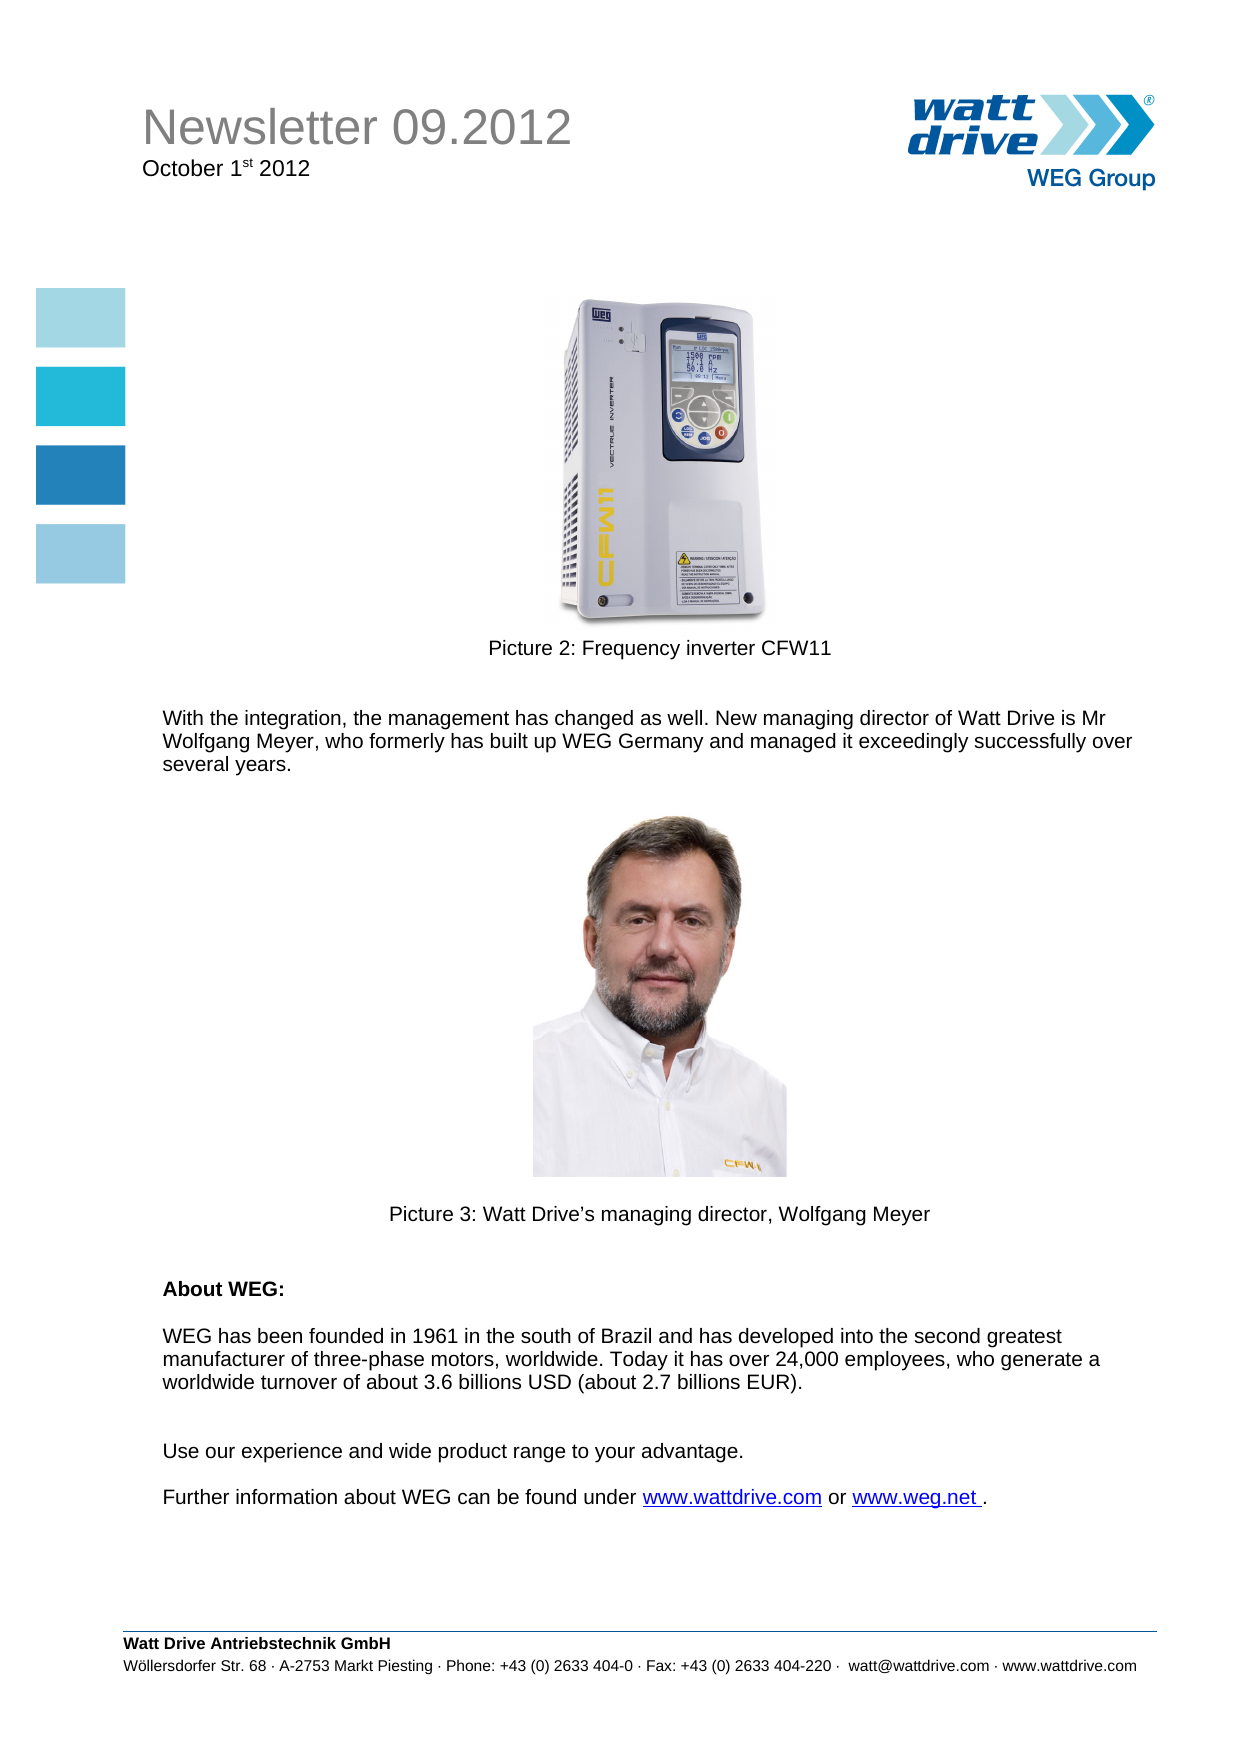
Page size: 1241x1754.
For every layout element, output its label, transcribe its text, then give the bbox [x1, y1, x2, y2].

text About WEG: [142, 1278, 1157, 1301]
picture [36, 286, 126, 585]
text Picture 2: Frequency inverter CFW11 [142, 636, 1157, 660]
picture [542, 283, 778, 637]
text With the integration, the management has changed as well. New managing director of Watt Drive is Mr Wolfgang Meyer, who formerly has built up WEG Germany and managed it exceedingly successfully over several years. [162, 707, 1157, 776]
text Picture 3: Watt Drive’s managing director, Wolfgang Meyer [162, 1203, 1157, 1226]
picture [906, 93, 1157, 192]
picture [533, 802, 787, 1177]
text WEG has been founded in 1961 in the south of Brazil and has developed into the second greatest manufacturer of three-phase motors, worldwide. Today it has over 24,000 employees, who generate a worldwide turnover of about 3.6 billions USD (about 2.7 billions EUR). [162, 1325, 1157, 1394]
text Further information about WEG can be found under www.wattdrive.com or www.weg.net . [162, 1486, 1157, 1509]
text Use our experience and wide product range to your advantage. [162, 1440, 1157, 1463]
